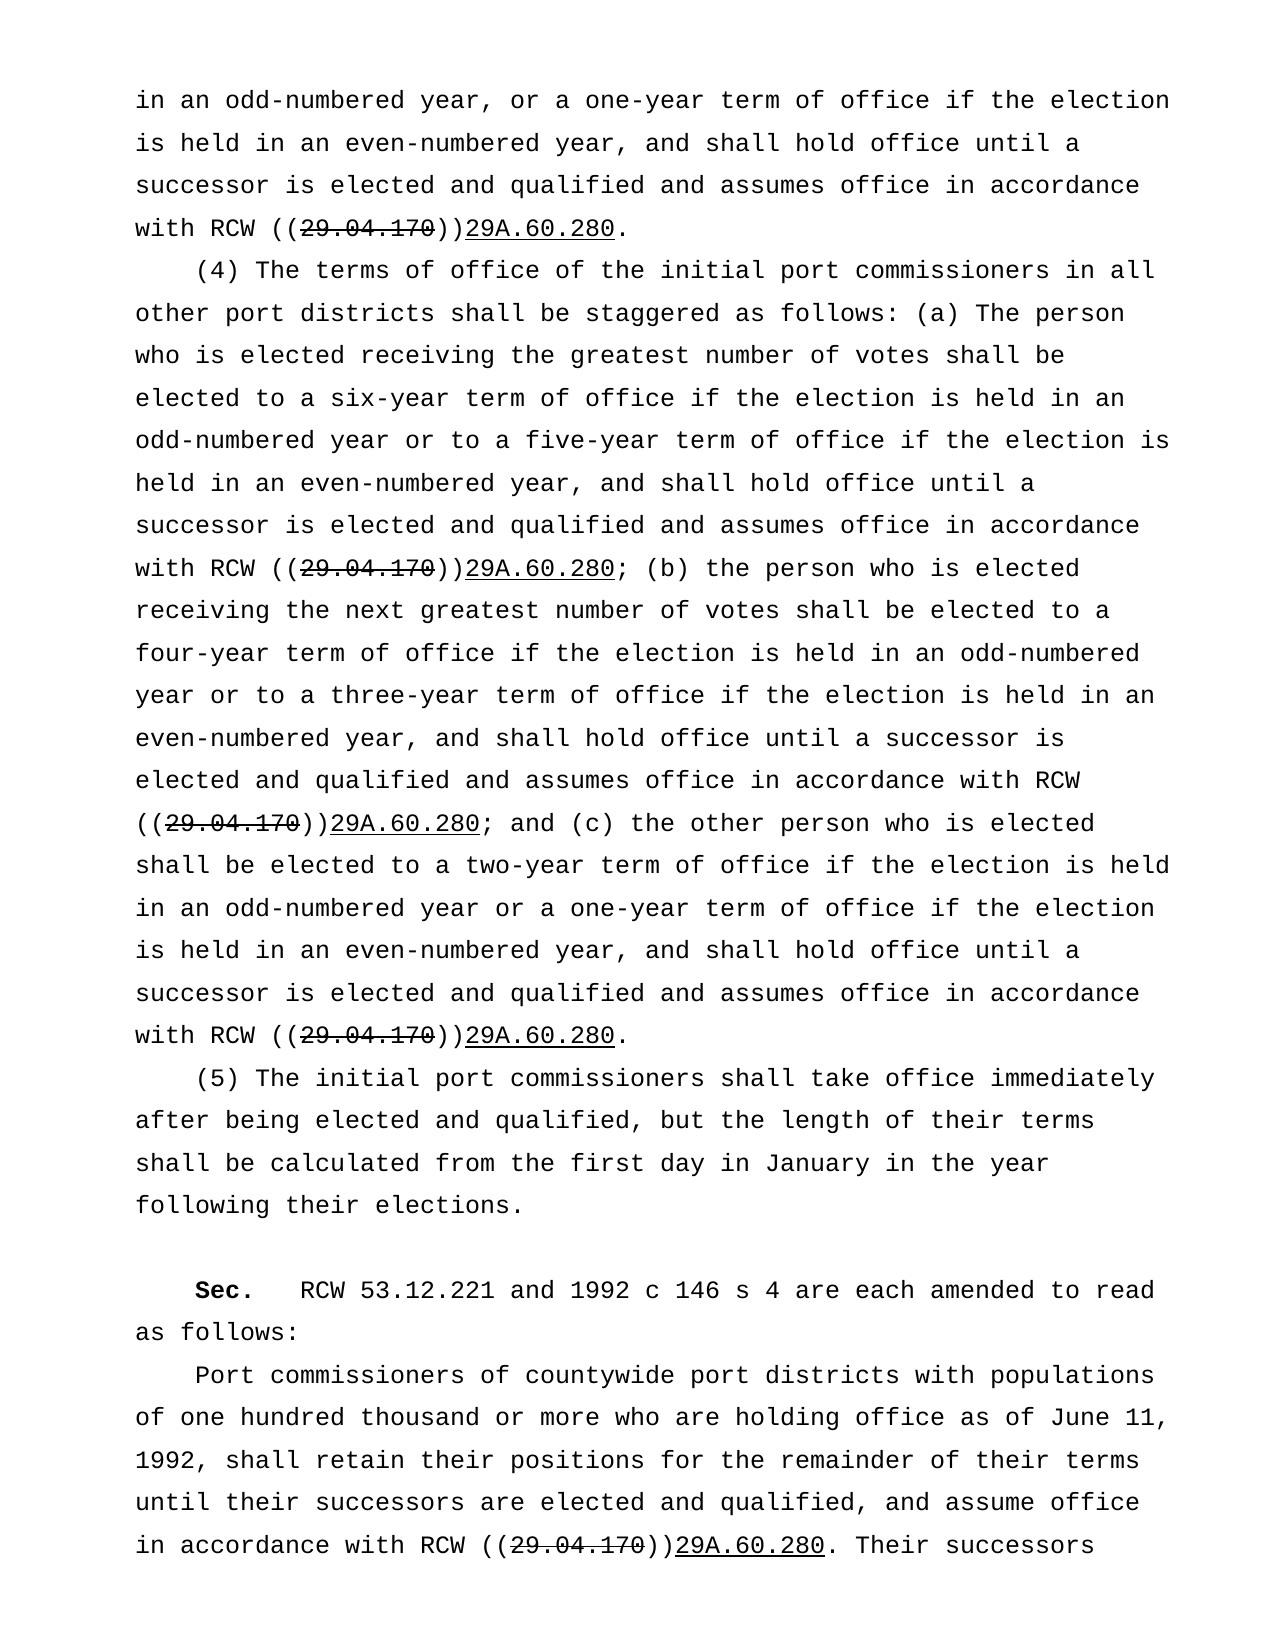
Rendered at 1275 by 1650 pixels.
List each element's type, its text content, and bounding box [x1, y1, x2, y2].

text (4) The terms of office of the initial port commissioners in all other port districts shall be staggered as follows: (a) The person who is elected receiving the greatest number of votes shall be elected to a six-year term of office if the election is held in an odd-numbered year or to a five-year term of office if the election is held in an even-numbered year, and shall hold office until a successor is elected and qualified and assumes office in accordance with RCW ((29.04.170))29A.60.280; (b) the person who is elected receiving the next greatest number of votes shall be elected to a four-year term of office if the election is held in an odd-numbered year or to a three-year term of office if the election is held in an even-numbered year, and shall hold office until a successor is elected and qualified and assumes office in accordance with RCW ((29.04.170))29A.60.280; and (c) the other person who is elected shall be elected to a two-year term of office if the election is held in an odd-numbered year or a one-year term of office if the election is held in an even-numbered year, and shall hold office until a successor is elected and qualified and assumes office in accordance with RCW ((29.04.170))29A.60.280. [135, 245, 1170, 1052]
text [135, 1349, 1170, 1562]
text Sec. RCW 53.12.221 and 1992 c 146 s 4 are each amended to read as follows: [135, 1264, 1170, 1349]
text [135, 75, 1170, 245]
text (5) The initial port commissioners shall take office immediately after being elected and qualified, but the length of their terms shall be calculated from the first day in January in the year following their elections. [135, 1052, 1170, 1222]
